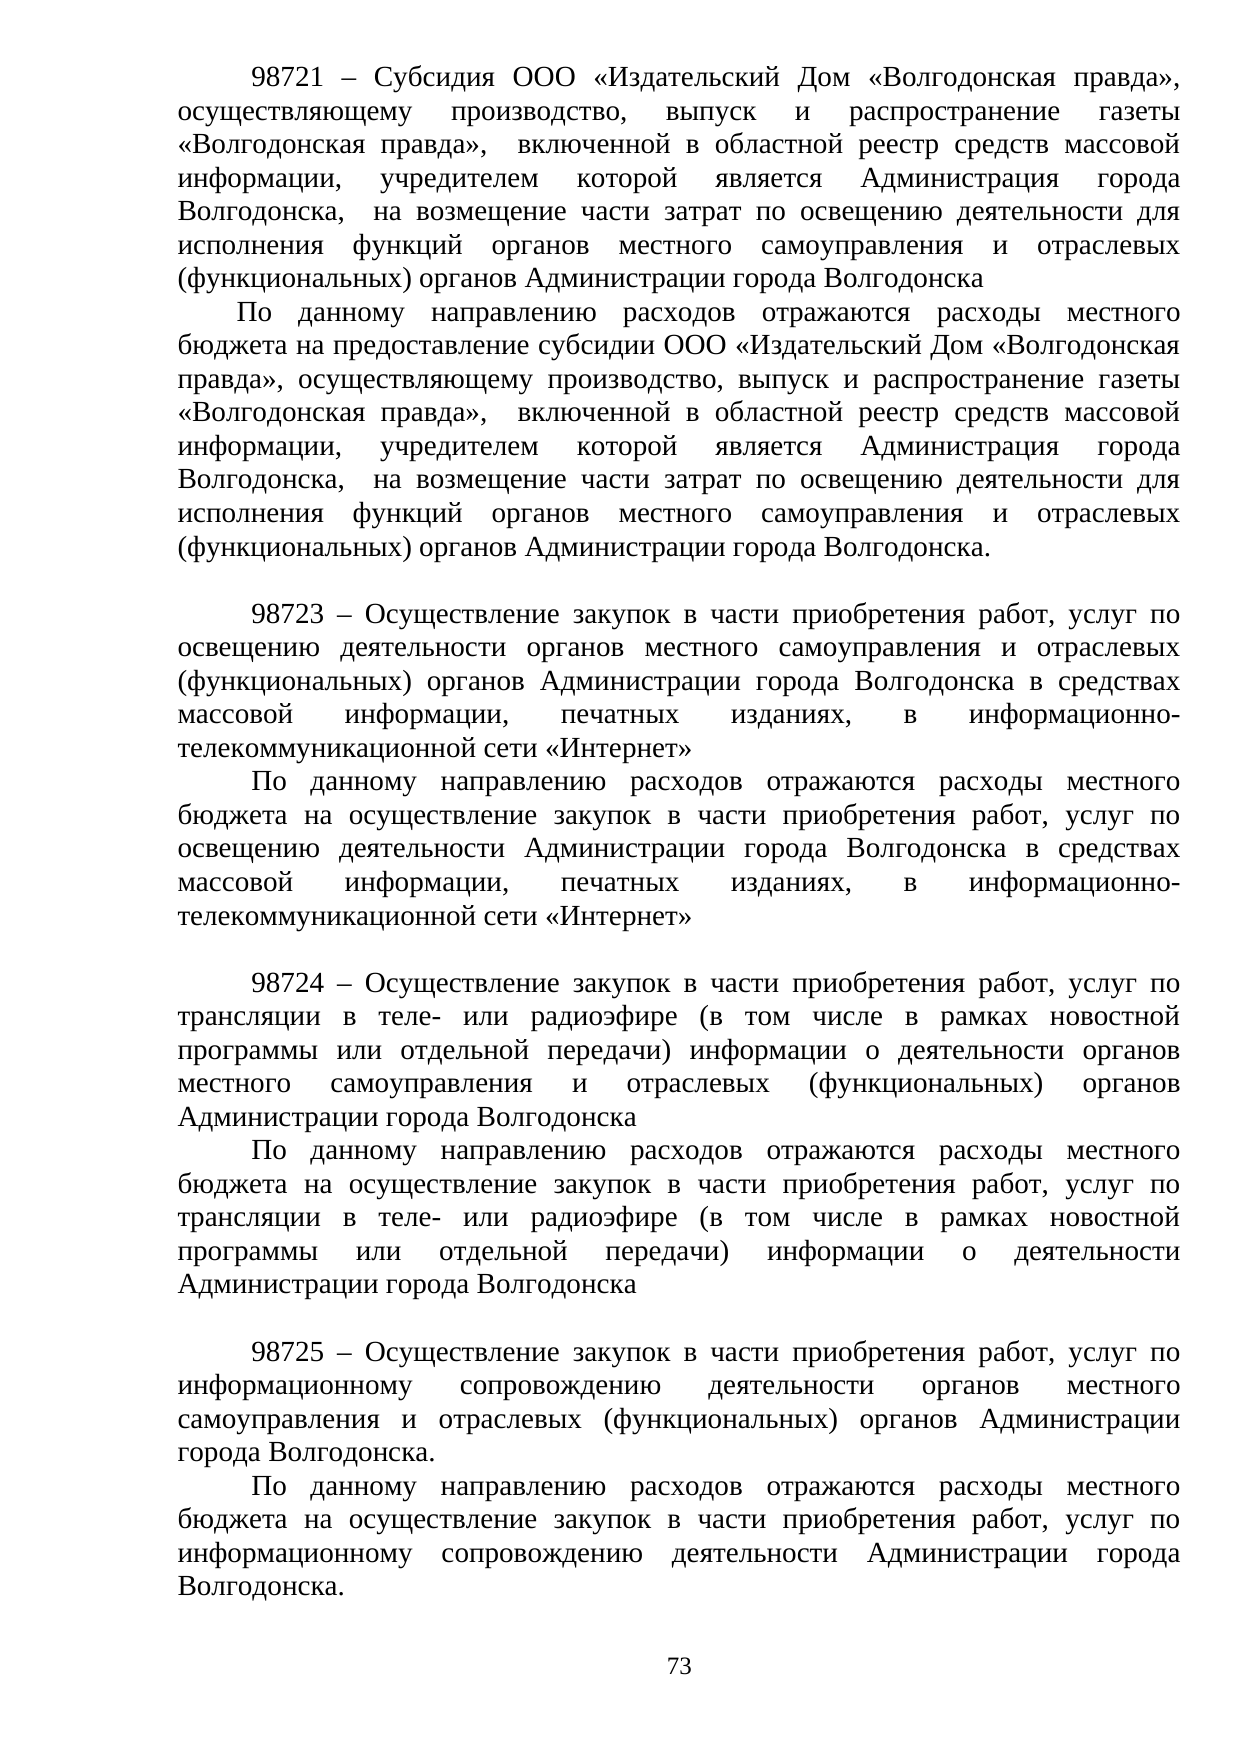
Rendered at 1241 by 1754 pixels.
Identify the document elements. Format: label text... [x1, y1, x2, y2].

text 98723 – Осуществление закупок в части приобретения работ, услуг по освещению деятельности органов местного самоуправления и отраслевых (функциональных) органов Администрации города Волгодонска в средствах массовой информации, печатных изданиях, в информационно-телекоммуникационной сети «Интернет» [177, 596, 1181, 763]
text По данному направлению расходов отражаются расходы местного бюджета на предоставление субсидии ООО «Издательский Дом «Волгодонская правда», осуществляющему производство, выпуск и распространение газеты «Волгодонская правда», включенной в областной реестр средств массовой информации, учредителем которой является Администрация города Волгодонска, на возмещение части затрат по освещению деятельности для исполнения функций органов местного самоуправления и отраслевых (функциональных) органов Администрации города Волгодонска. [177, 294, 1181, 562]
text По данному направлению расходов отражаются расходы местного бюджета на осуществление закупок в части приобретения работ, услуг по освещению деятельности Администрации города Волгодонска в средствах массовой информации, печатных изданиях, в информационно-телекоммуникационной сети «Интернет» [177, 763, 1181, 931]
text 98725 – Осуществление закупок в части приобретения работ, услуг по информационному сопровождению деятельности органов местного самоуправления и отраслевых (функциональных) органов Администрации города Волгодонска. [177, 1334, 1181, 1468]
text По данному направлению расходов отражаются расходы местного бюджета на осуществление закупок в части приобретения работ, услуг по трансляции в теле- или радиоэфире (в том числе в рамках новостной программы или отдельной передачи) информации о деятельности Администрации города Волгодонска [177, 1132, 1181, 1300]
text По данному направлению расходов отражаются расходы местного бюджета на осуществление закупок в части приобретения работ, услуг по информационному сопровождению деятельности Администрации города Волгодонска. [177, 1468, 1181, 1602]
text 98724 – Осуществление закупок в части приобретения работ, услуг по трансляции в теле- или радиоэфире (в том числе в рамках новостной программы или отдельной передачи) информации о деятельности органов местного самоуправления и отраслевых (функциональных) органов Администрации города Волгодонска [177, 965, 1181, 1132]
text 98721 – Субсидия ООО «Издательский Дом «Волгодонская правда», осуществляющему производство, выпуск и распространение газеты «Волгодонская правда», включенной в областной реестр средств массовой информации, учредителем которой является Администрация города Волгодонска, на возмещение части затрат по освещению деятельности для исполнения функций органов местного самоуправления и отраслевых (функциональных) органов Администрации города Волгодонска [177, 59, 1181, 294]
